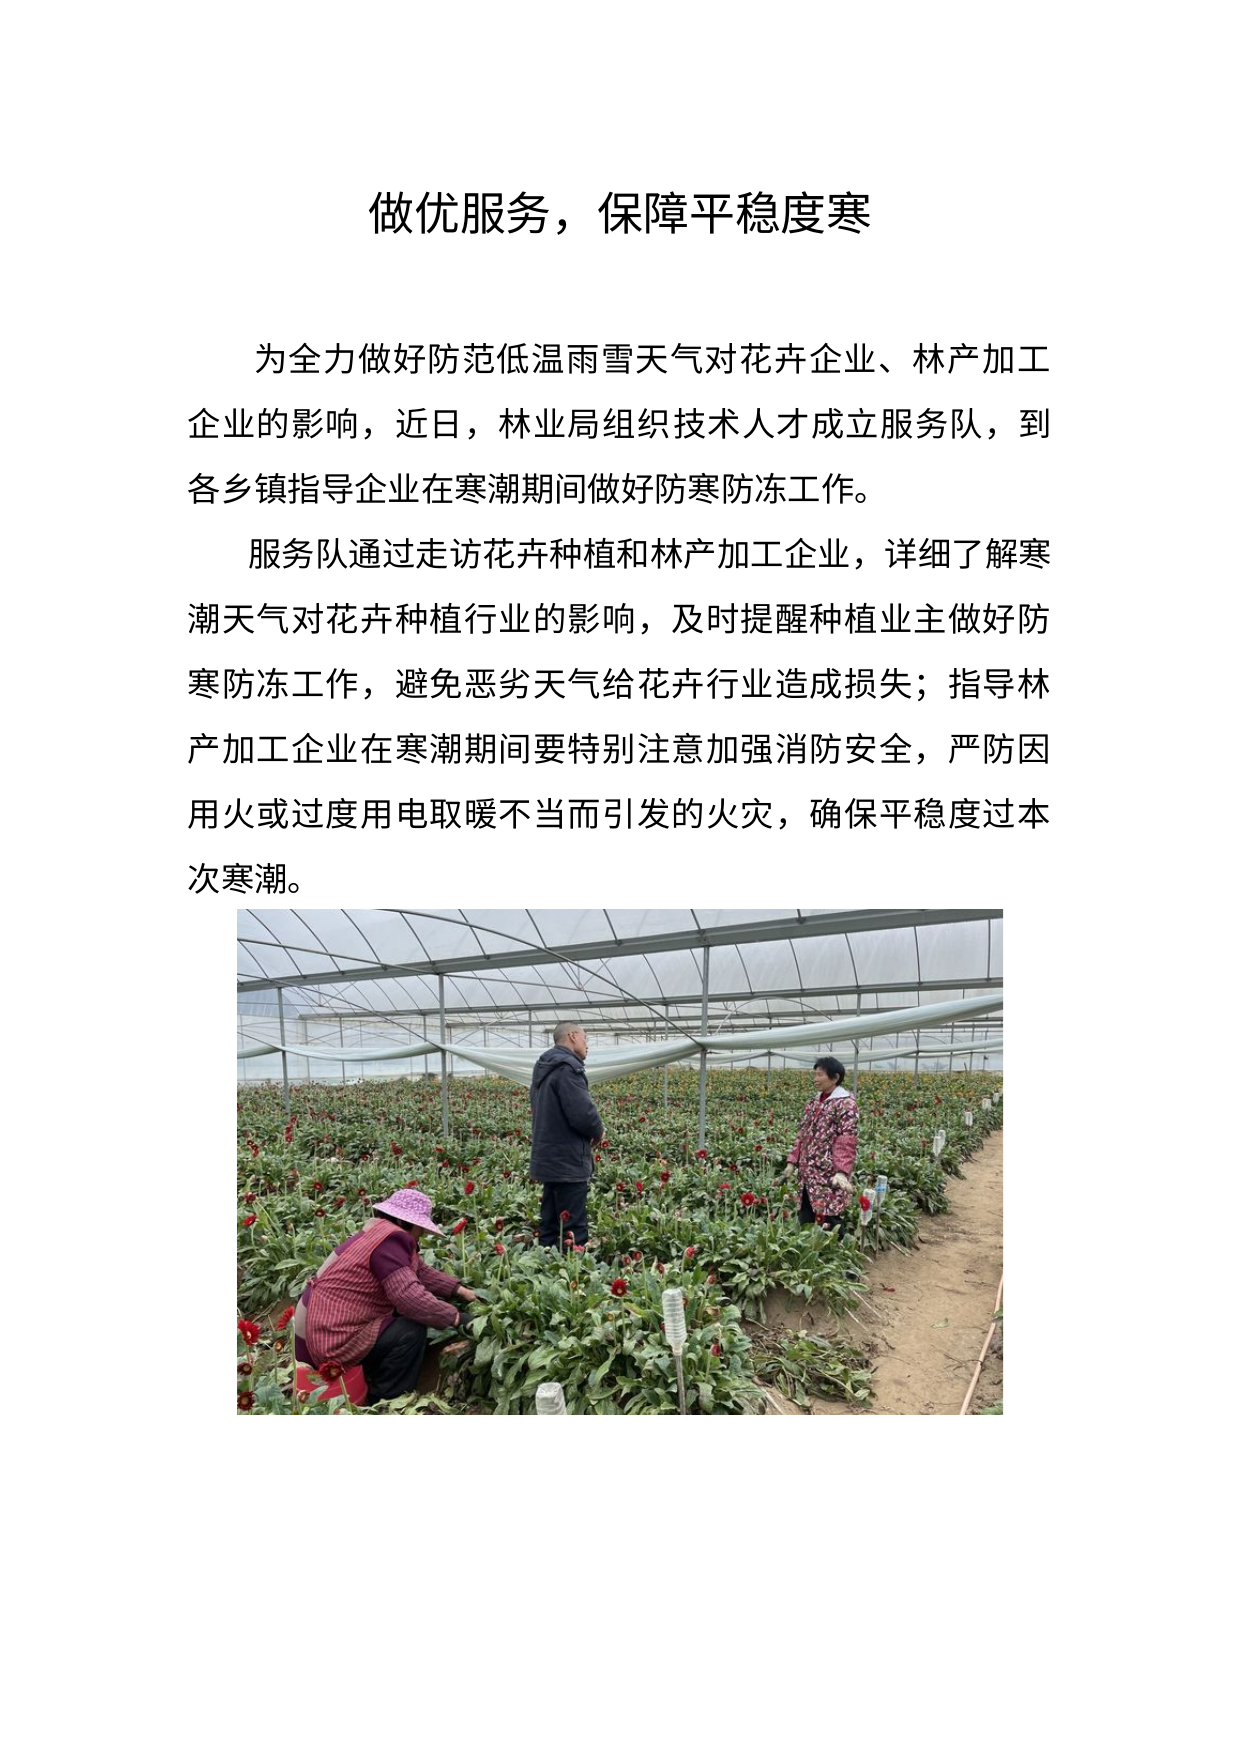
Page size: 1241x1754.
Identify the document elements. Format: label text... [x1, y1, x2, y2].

text 服务队通过走访花卉种植和林产加工企业，详细了解寒潮天气对花卉种植行业的影响，及时提醒种植业主做好防寒防冻工作，避免恶劣天气给花卉行业造成损失；指导林产加工企业在寒潮期间要特别注意加强消防安全，严防因用火或过度用电取暖不当而引发的火灾，确保平稳度过本次寒潮。 [187, 519, 1053, 909]
picture [237, 909, 1004, 1415]
text 做优服务，保障平稳度寒 [187, 162, 1053, 259]
text 为全力做好防范低温雨雪天气对花卉企业、林产加工企业的影响，近日，林业局组织技术人才成立服务队，到各乡镇指导企业在寒潮期间做好防寒防冻工作。 [187, 324, 1053, 519]
